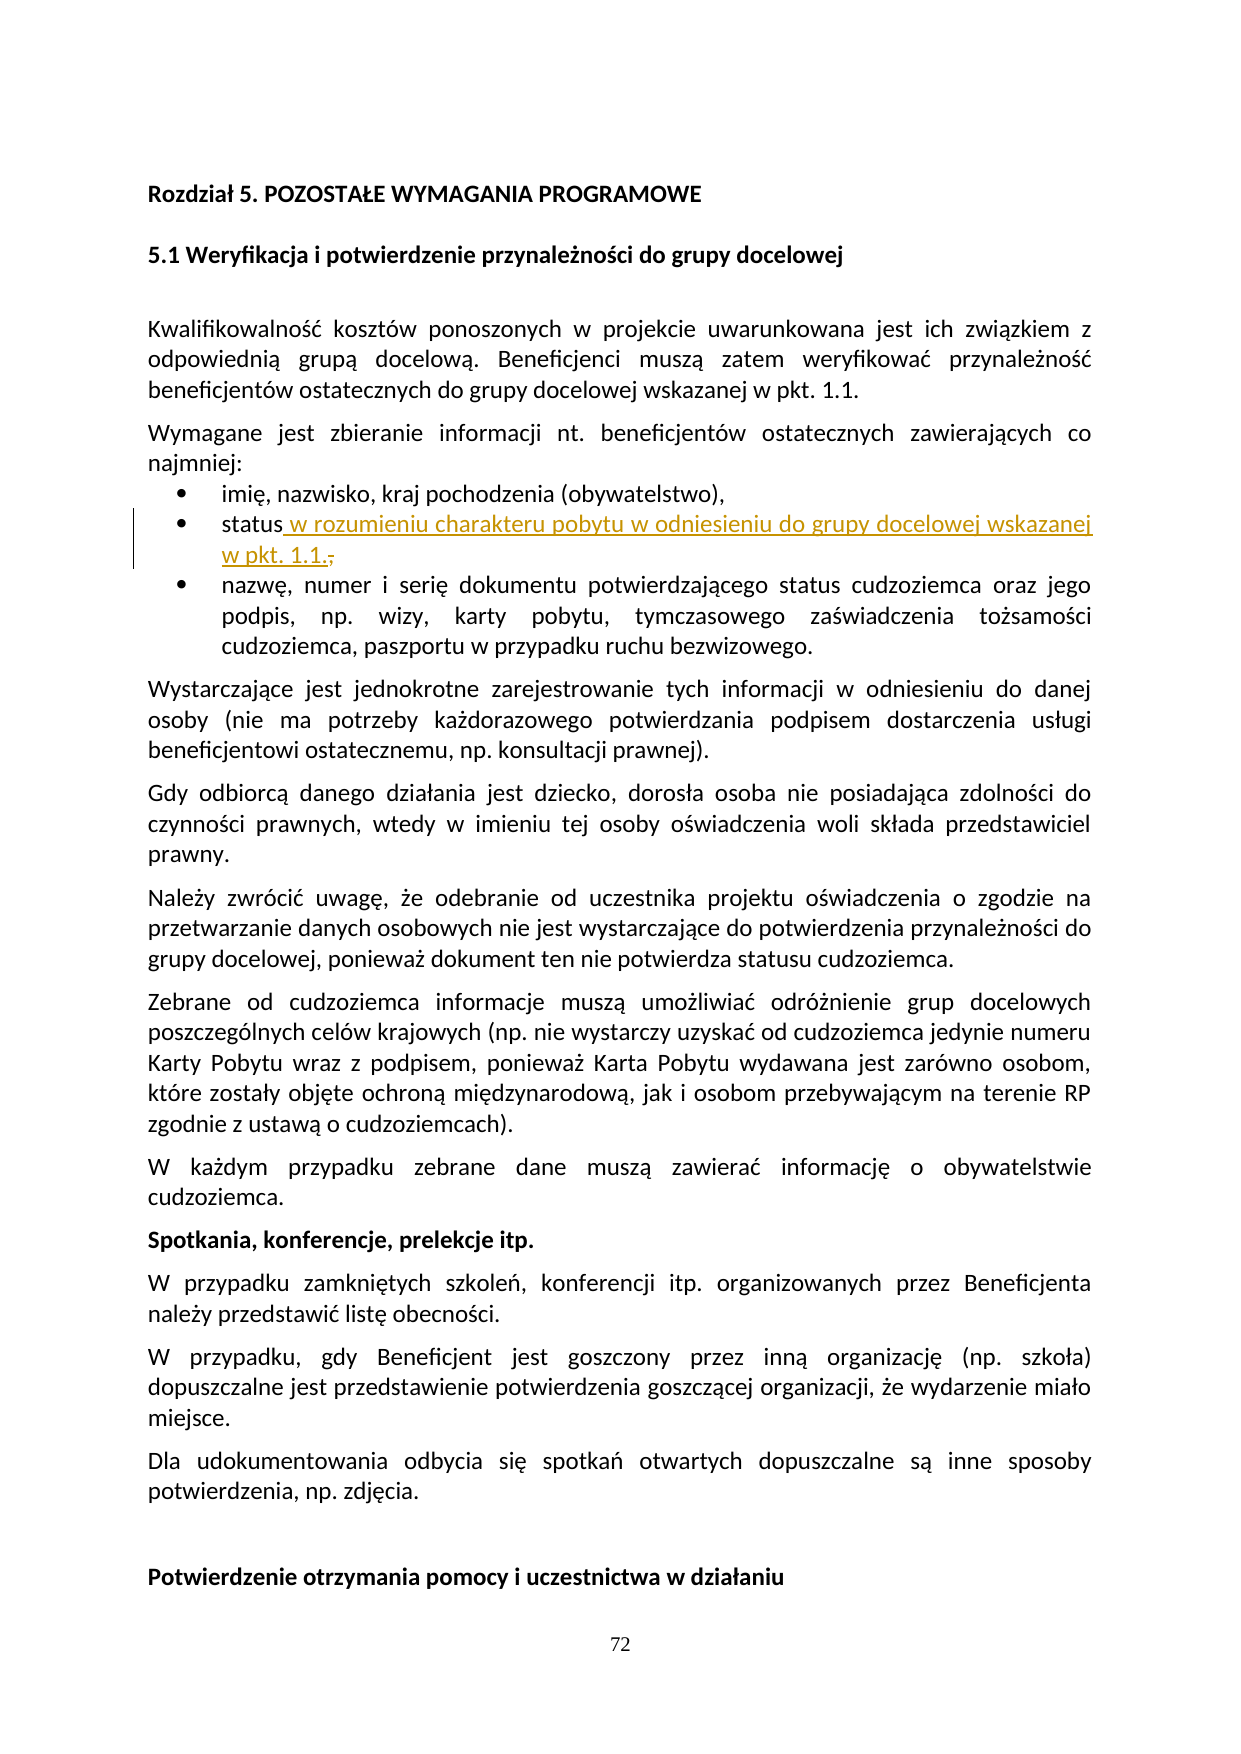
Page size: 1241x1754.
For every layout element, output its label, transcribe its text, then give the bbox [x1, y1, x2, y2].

text W przypadku zamkniętych szkoleń, konferencji itp. organizowanych przez Beneficjenta należy przedstawić listę obecności. [148, 1267, 1093, 1328]
text Należy zwrócić uwagę, że odebranie od uczestnika projektu oświadczenia o zgodzie na przetwarzanie danych osobowych nie jest wystarczające do potwierdzenia przynależności do grupy docelowej, ponieważ dokument ten nie potwierdza statusu cudzoziemca. [148, 882, 1093, 973]
text Gdy odbiorcą danego działania jest dziecko, dorosła osoba nie posiadająca zdolności do czynności prawnych, wtedy w imieniu tej osoby oświadczenia woli składa przedstawiciel prawny. [148, 778, 1093, 869]
text Zebrane od cudzoziemca informacje muszą umożliwiać odróżnienie grup docelowych poszczególnych celów krajowych (np. nie wystarczy uzyskać od cudzoziemca jedynie numeru Karty Pobytu wraz z podpisem, ponieważ Karta Pobytu wydawana jest zarówno osobom, które zostały objęte ochroną międzynarodową, jak i osobom przebywającym na terenie RP zgodnie z ustawą o cudzoziemcach). [148, 986, 1093, 1138]
list imię, nazwisko, kraj pochodzenia (obywatelstwo), [177, 478, 1092, 508]
list nazwę, numer i serię dokumentu potwierdzającego status cudzoziemca oraz jego podpis, np. wizy, karty pobytu, tymczasowego zaświadczenia tożsamości cudzoziemca, paszportu w przypadku ruchu bezwizowego. [177, 569, 1092, 661]
text Potwierdzenie otrzymania pomocy i uczestnictwa w działaniu [148, 1562, 1093, 1592]
text Spotkania, konferencje, prelekcje itp. [148, 1224, 1093, 1255]
list status [177, 508, 1092, 569]
text Kwalifikowalność kosztów ponoszonych w projekcie uwarunkowana jest ich związkiem z odpowiednią grupą docelową. Beneficjenci muszą zatem weryfikować przynależność beneficjentów ostatecznych do grupy docelowej wskazanej w pkt. 1.1. [148, 313, 1093, 404]
text W przypadku, gdy Beneficjent jest goszczony przez inną organizację (np. szkoła) dopuszczalne jest przedstawienie potwierdzenia goszczącej organizacji, że wydarzenie miało miejsce. [148, 1341, 1093, 1432]
text Wystarczające jest jednokrotne zarejestrowanie tych informacji w odniesieniu do danej osoby (nie ma potrzeby każdorazowego potwierdzania podpisem dostarczenia usługi beneficjentowi ostatecznemu, np. konsultacji prawnej). [148, 673, 1093, 765]
text Wymagane jest zbieranie informacji nt. beneficjentów ostatecznych zawierających co najmniej: [148, 417, 1093, 478]
text Dla udokumentowania odbycia się spotkań otwartych dopuszczalne są inne sposoby potwierdzenia, np. zdjęcia. [148, 1445, 1093, 1506]
subtitle Rozdział 5. POZOSTAŁE WYMAGANIA PROGRAMOWE [148, 178, 1092, 209]
subtitle 5.1 Weryfikacja i potwierdzenie przynależności do grupy docelowej [148, 239, 1092, 270]
text W każdym przypadku zebrane dane muszą zawierać informację o obywatelstwie cudzoziemca. [148, 1151, 1093, 1212]
